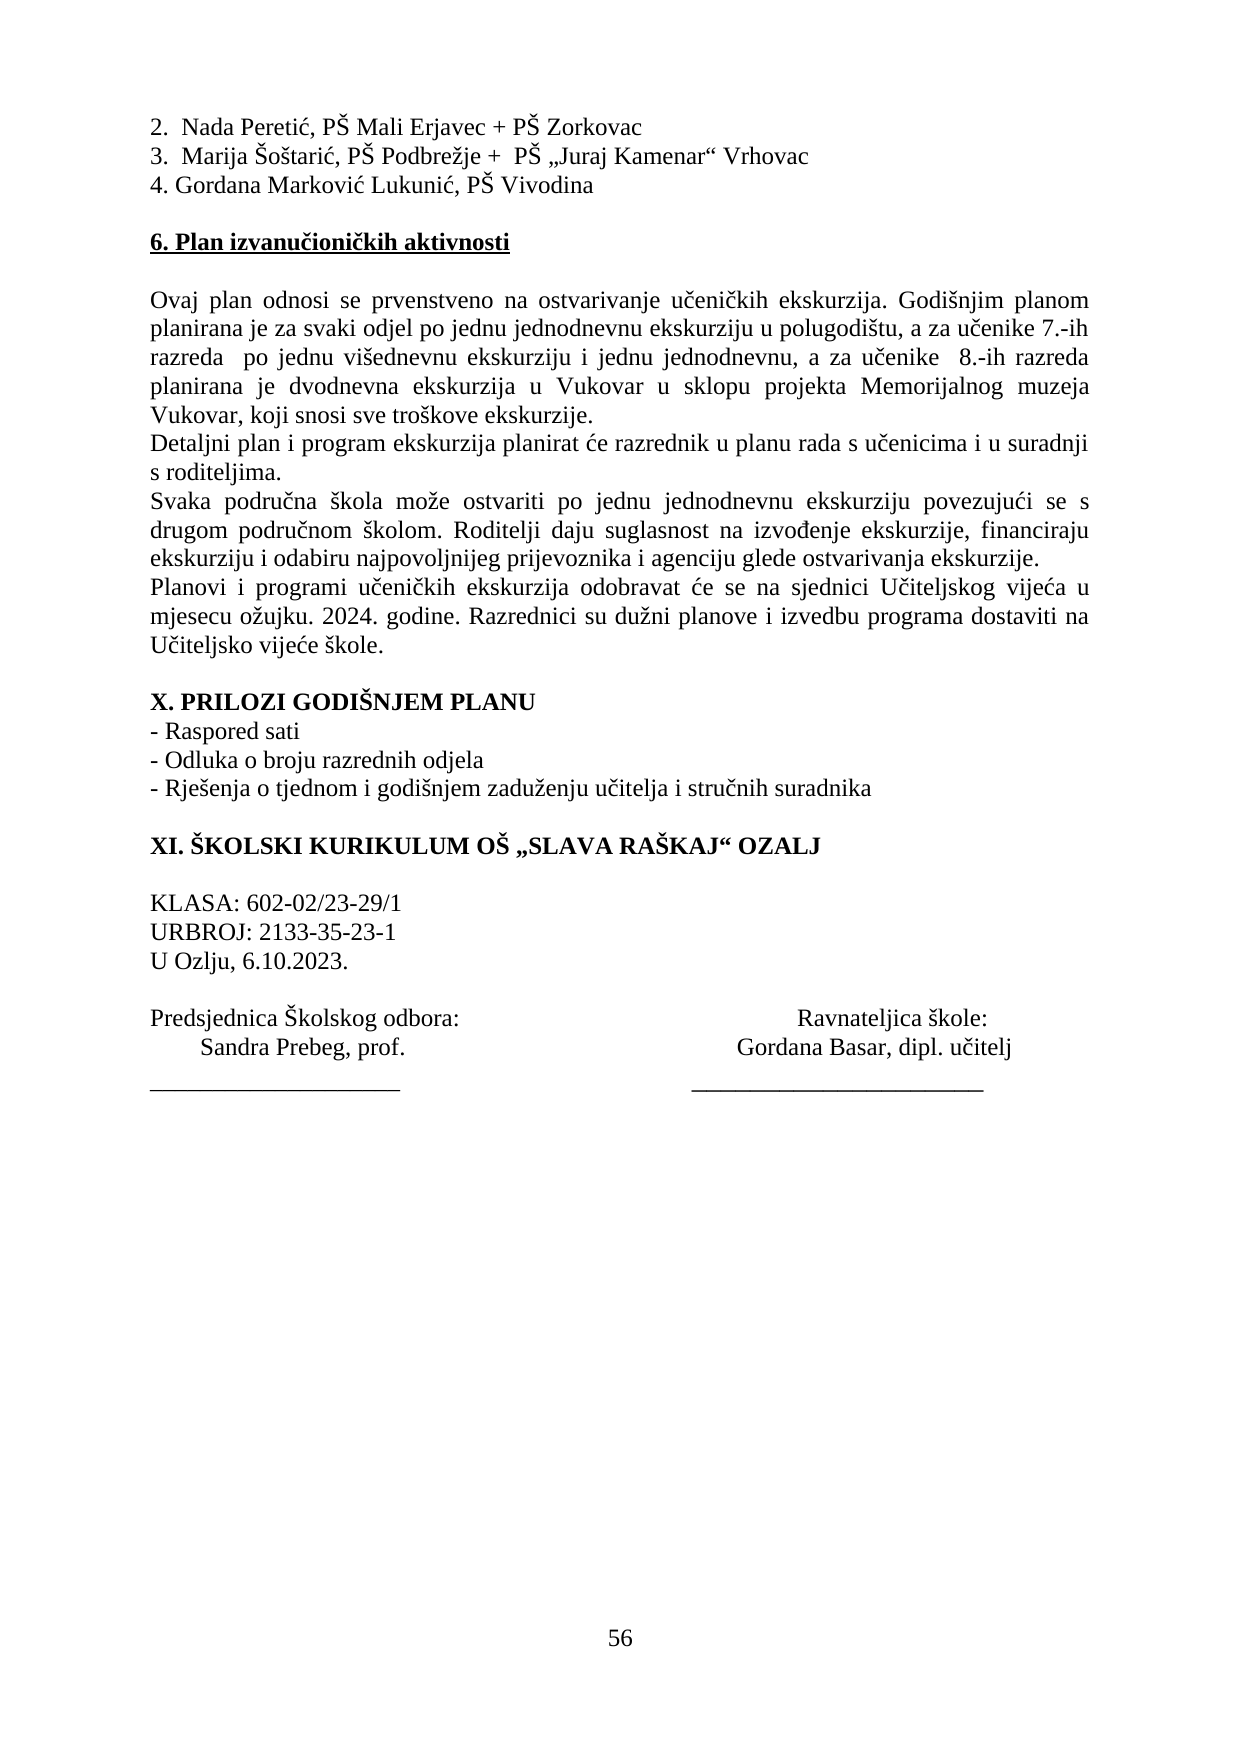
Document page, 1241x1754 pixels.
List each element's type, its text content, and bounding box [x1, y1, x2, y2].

text URBROJ: 2133-35-23-1 [150, 917, 1090, 946]
text Ovaj plan odnosi se prvenstveno na ostvarivanje učeničkih ekskurzija. Godišnjim planom planirana je za svaki odjel po jednu jednodnevnu ekskurziju u polugodištu, a za učenike 7.-ih razreda po jednu višednevnu ekskurziju i jednu jednodnevnu, a za učenike 8.-ih razreda planirana je dvodnevna ekskurzija u Vukovar u sklopu projekta Memorijalnog muzeja Vukovar, koji snosi sve troškove ekskurzije. [150, 285, 1090, 428]
text XI. ŠKOLSKI KURIKULUM OŠ „SLAVA RAŠKAJ“ OZALJ [150, 831, 1090, 860]
text Detaljni plan i program ekskurzija planirat će razrednik u planu rada s učenicima i u suradnji s roditeljima. [150, 428, 1090, 486]
text Planovi i programi učeničkih ekskurzija odobravat će se na sjednici Učiteljskog vijeća u mjesecu ožujku. 2024. godine. Razrednici su dužni planove i izvedbu programa dostaviti na Učiteljsko vijeće škole. [150, 572, 1090, 658]
text Svaka područna škola može ostvariti po jednu jednodnevnu ekskurziju povezujući se s drugom područnom školom. Roditelji daju suglasnost na izvođenje ekskurzije, financiraju ekskurziju i odabiru najpovoljnijeg prijevoznika i agenciju glede ostvarivanja ekskurzije. [150, 486, 1090, 572]
text KLASA: 602-02/23-29/1 [150, 888, 1090, 917]
text U Ozlju, 6.10.2023. [150, 946, 1090, 975]
text 4. Gordana Marković Lukunić, PŠ Vivodina [150, 170, 1090, 198]
text 3. Marija Šoštarić, PŠ Podbrežje + PŠ „Juraj Kamenar“ Vrhovac [150, 141, 1090, 170]
text - Rješenja o tjednom i godišnjem zaduženju učitelja i stručnih suradnika [150, 773, 1090, 802]
text - Odluka o broju razrednih odjela [150, 745, 1090, 773]
text Predsjednica Školskog odbora: Ravnateljica škole: [150, 1003, 1090, 1032]
text - Raspored sati [150, 716, 1090, 745]
text Sandra Prebeg, prof. Gordana Basar, dipl. učitelj [150, 1032, 1090, 1061]
text 2. Nada Peretić, PŠ Mali Erjavec + PŠ Zorkovac [150, 112, 1090, 141]
text X. PRILOZI GODIŠNJEM PLANU [150, 687, 1090, 716]
text ____________________ ____________________ [150, 1061, 1090, 1094]
text 6. Plan izvanučioničkih aktivnosti [150, 227, 1090, 256]
